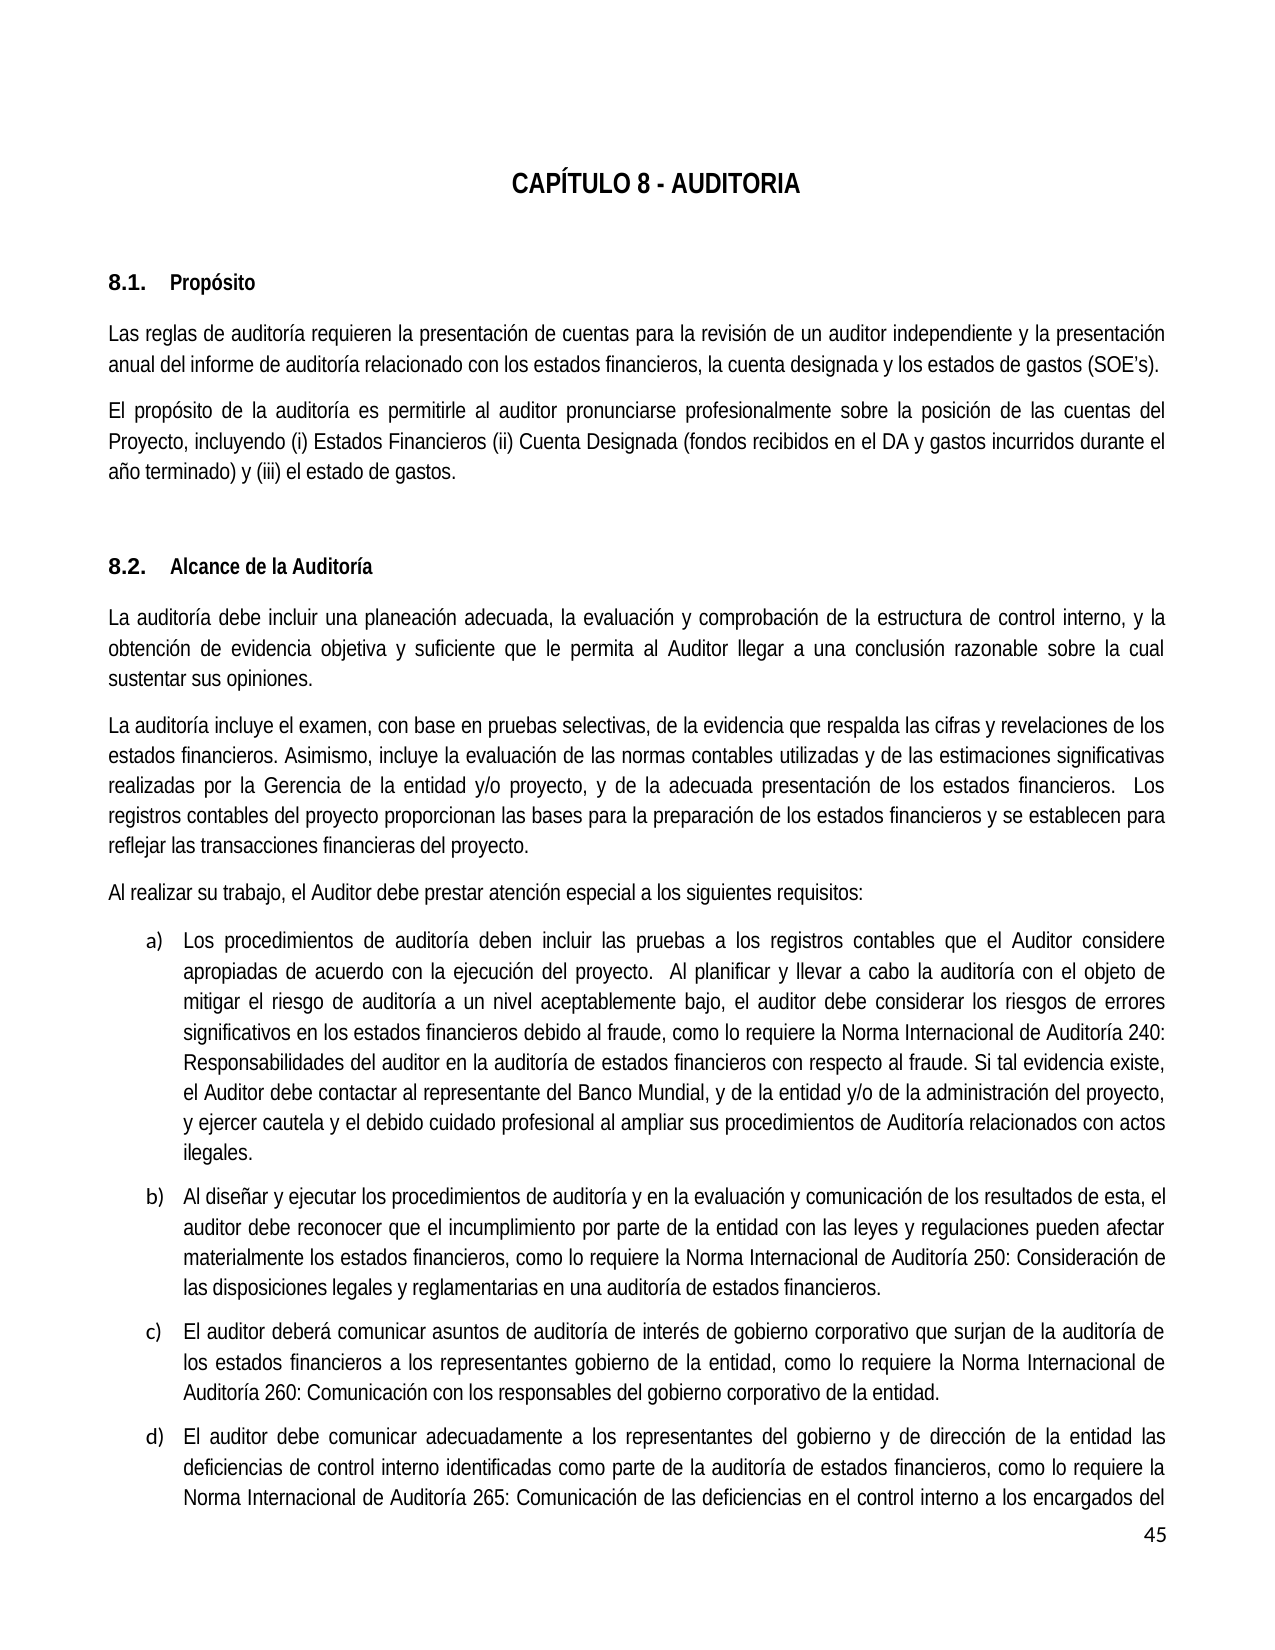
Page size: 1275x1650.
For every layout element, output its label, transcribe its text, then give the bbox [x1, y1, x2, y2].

text El propósito de la auditoría es permitirle al auditor pronunciarse profesionalmente sobre la posición de las cuentas del Proyecto, incluyendo (i) Estados Financieros (ii) Cuenta Designada (fondos recibidos en el DA y gastos incurridos durante el año terminado) y (iii) el estado de gastos. [108, 397, 1167, 484]
subtitle Propósito [108, 269, 1167, 295]
list Al diseñar y ejecutar los procedimientos de auditoría y en la evaluación y comunicación de los resultados de esta, el auditor debe reconocer que el incumplimiento por parte de la entidad con las leyes y regulaciones pueden afectar materialmente los estados financieros, como lo requiere la Norma Internacional de Auditoría 250: Consideración de las disposiciones legales y reglamentarias en una auditoría de estados financieros. [146, 1182, 1167, 1301]
text La auditoría incluye el examen, con base en pruebas selectivas, de la evidencia que respalda las cifras y revelaciones de los estados financieros. Asimismo, incluye la evaluación de las normas contables utilizadas y de las estimaciones significativas realizadas por la Gerencia de la entidad y/o proyecto, y de la adecuada presentación de los estados financieros. Los registros contables del proyecto proporcionan las bases para la preparación de los estados financieros y se establecen para reflejar las transacciones financieras del proyecto. [108, 712, 1167, 859]
text CAPÍTULO 8 - AUDITORIA [224, 166, 1088, 200]
subtitle Alcance de la Auditoría [108, 553, 1167, 579]
text Las reglas de auditoría requieren la presentación de cuentas para la revisión de un auditor independiente y la presentación anual del informe de auditoría relacionado con los estados financieros, la cuenta designada y los estados de gastos (SOE’s). [108, 320, 1167, 377]
list Los procedimientos de auditoría deben incluir las pruebas a los registros contables que el Auditor considere apropiadas de acuerdo con la ejecución del proyecto. Al planificar y llevar a cabo la auditoría con el objeto de mitigar el riesgo de auditoría a un nivel aceptablemente bajo, el auditor debe considerar los riesgos de errores significativos en los estados financieros debido al fraude, como lo requiere la Norma Internacional de Auditoría 240: Responsabilidades del auditor en la auditoría de estados financieros con respecto al fraude. Si tal evidencia existe, el Auditor debe contactar al representante del Banco Mundial, y de la entidad y/o de la administración del proyecto, y ejercer cautela y el debido cuidado profesional al ampliar sus procedimientos de Auditoría relacionados con actos ilegales. [146, 926, 1167, 1166]
text La auditoría debe incluir una planeación adecuada, la evaluación y comprobación de la estructura de control interno, y la obtención de evidencia objetiva y suficiente que le permita al Auditor llegar a una conclusión razonable sobre la cual sustentar sus opiniones. [108, 604, 1167, 691]
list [146, 1422, 1167, 1510]
text Al realizar su trabajo, el Auditor debe prestar atención especial a los siguientes requisitos: [108, 879, 1167, 906]
list El auditor deberá comunicar asuntos de auditoría de interés de gobierno corporativo que surjan de la auditoría de los estados financieros a los representantes gobierno de la entidad, como lo requiere la Norma Internacional de Auditoría 260: Comunicación con los responsables del gobierno corporativo de la entidad. [146, 1317, 1167, 1406]
